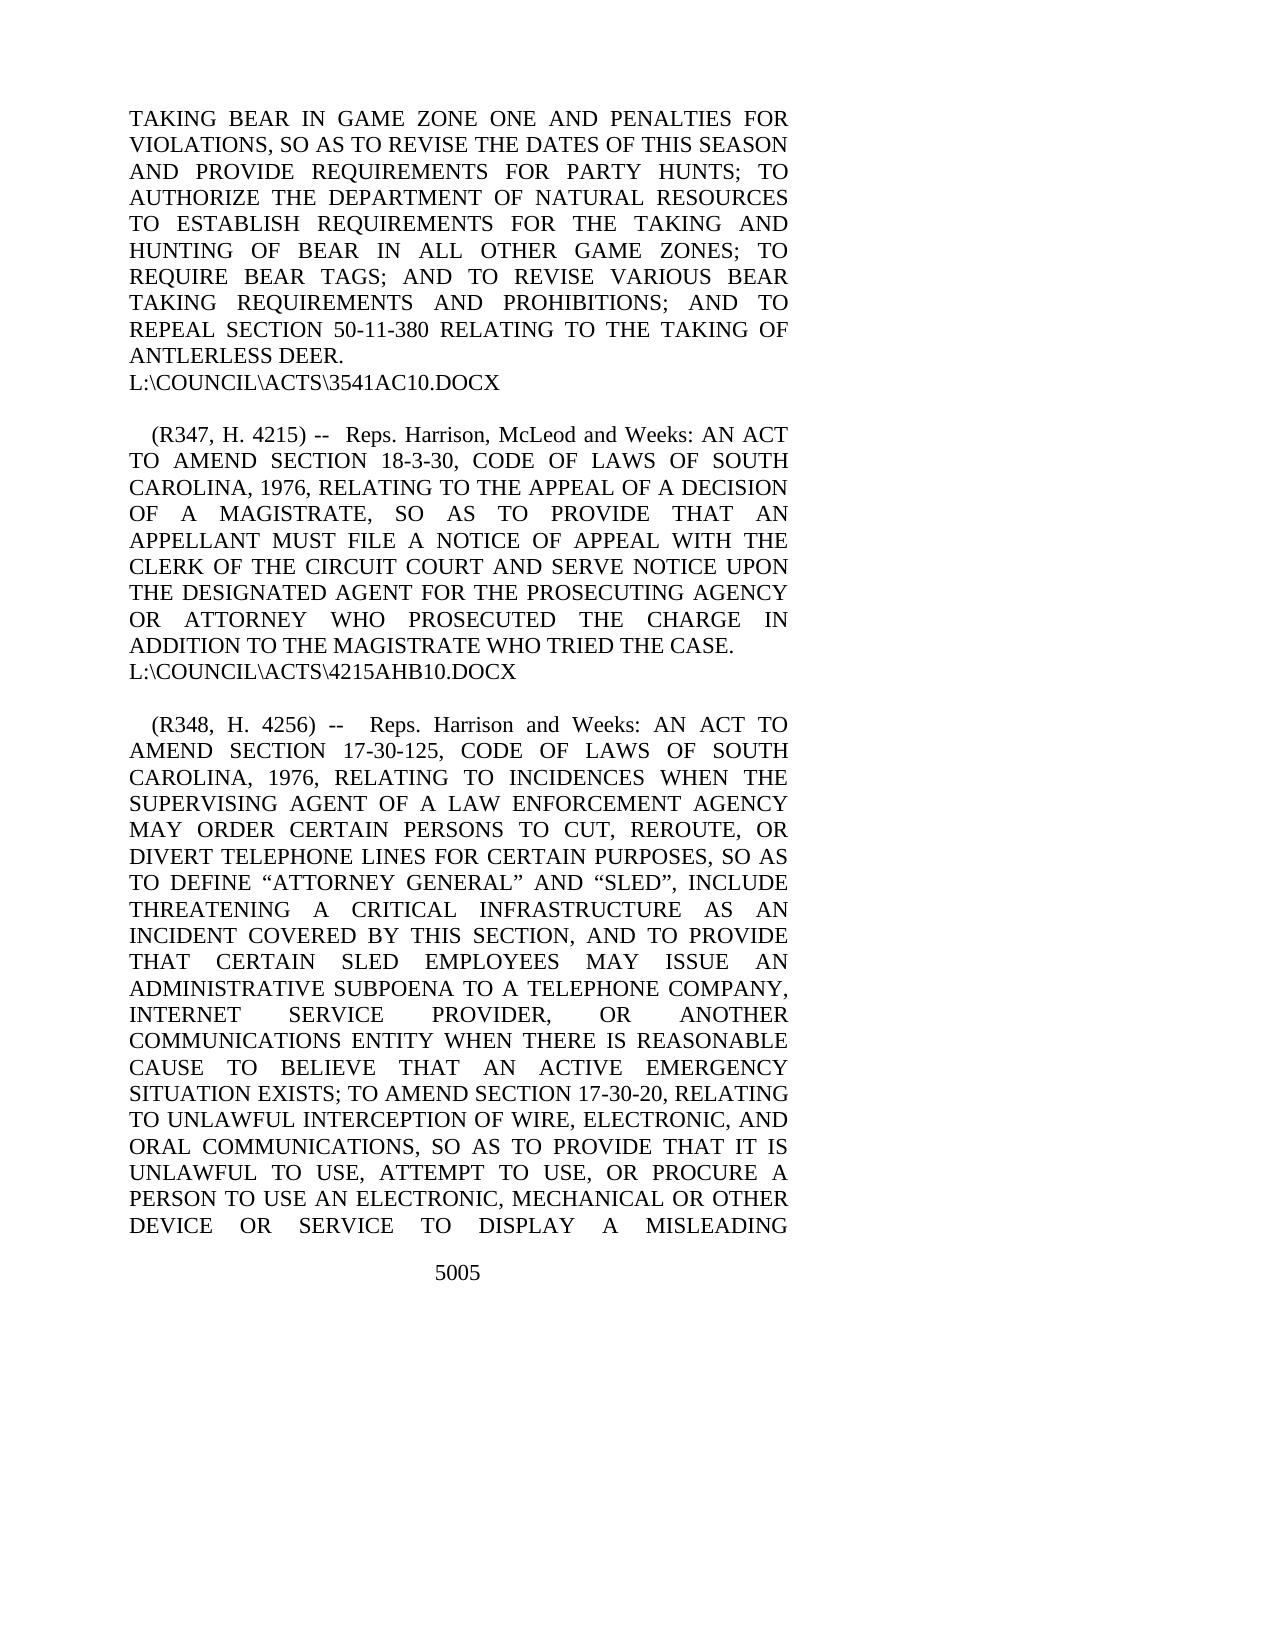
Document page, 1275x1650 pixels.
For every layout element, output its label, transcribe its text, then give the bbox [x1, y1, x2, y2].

text L:\COUNCIL\ACTS\3541AC10.DOCX [129, 368, 789, 395]
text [129, 105, 789, 368]
text L:\COUNCIL\ACTS\4215AHB10.DOCX [129, 658, 789, 685]
text (R347, H. 4215) -- Reps. Harrison, McLeod and Weeks: AN ACT TO AMEND SECTION 18-3-30, CODE OF LAWS OF SOUTH CAROLINA, 1976, RELATING TO THE APPEAL OF A DECISION OF A MAGISTRATE, SO AS TO PROVIDE THAT AN APPELLANT MUST FILE A NOTICE OF APPEAL WITH THE CLERK OF THE CIRCUIT COURT AND SERVE NOTICE UPON THE DESIGNATED AGENT FOR THE PROSECUTING AGENCY OR ATTORNEY WHO PROSECUTED THE CHARGE IN ADDITION TO THE MAGISTRATE WHO TRIED THE CASE. [129, 421, 789, 658]
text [129, 711, 789, 1238]
